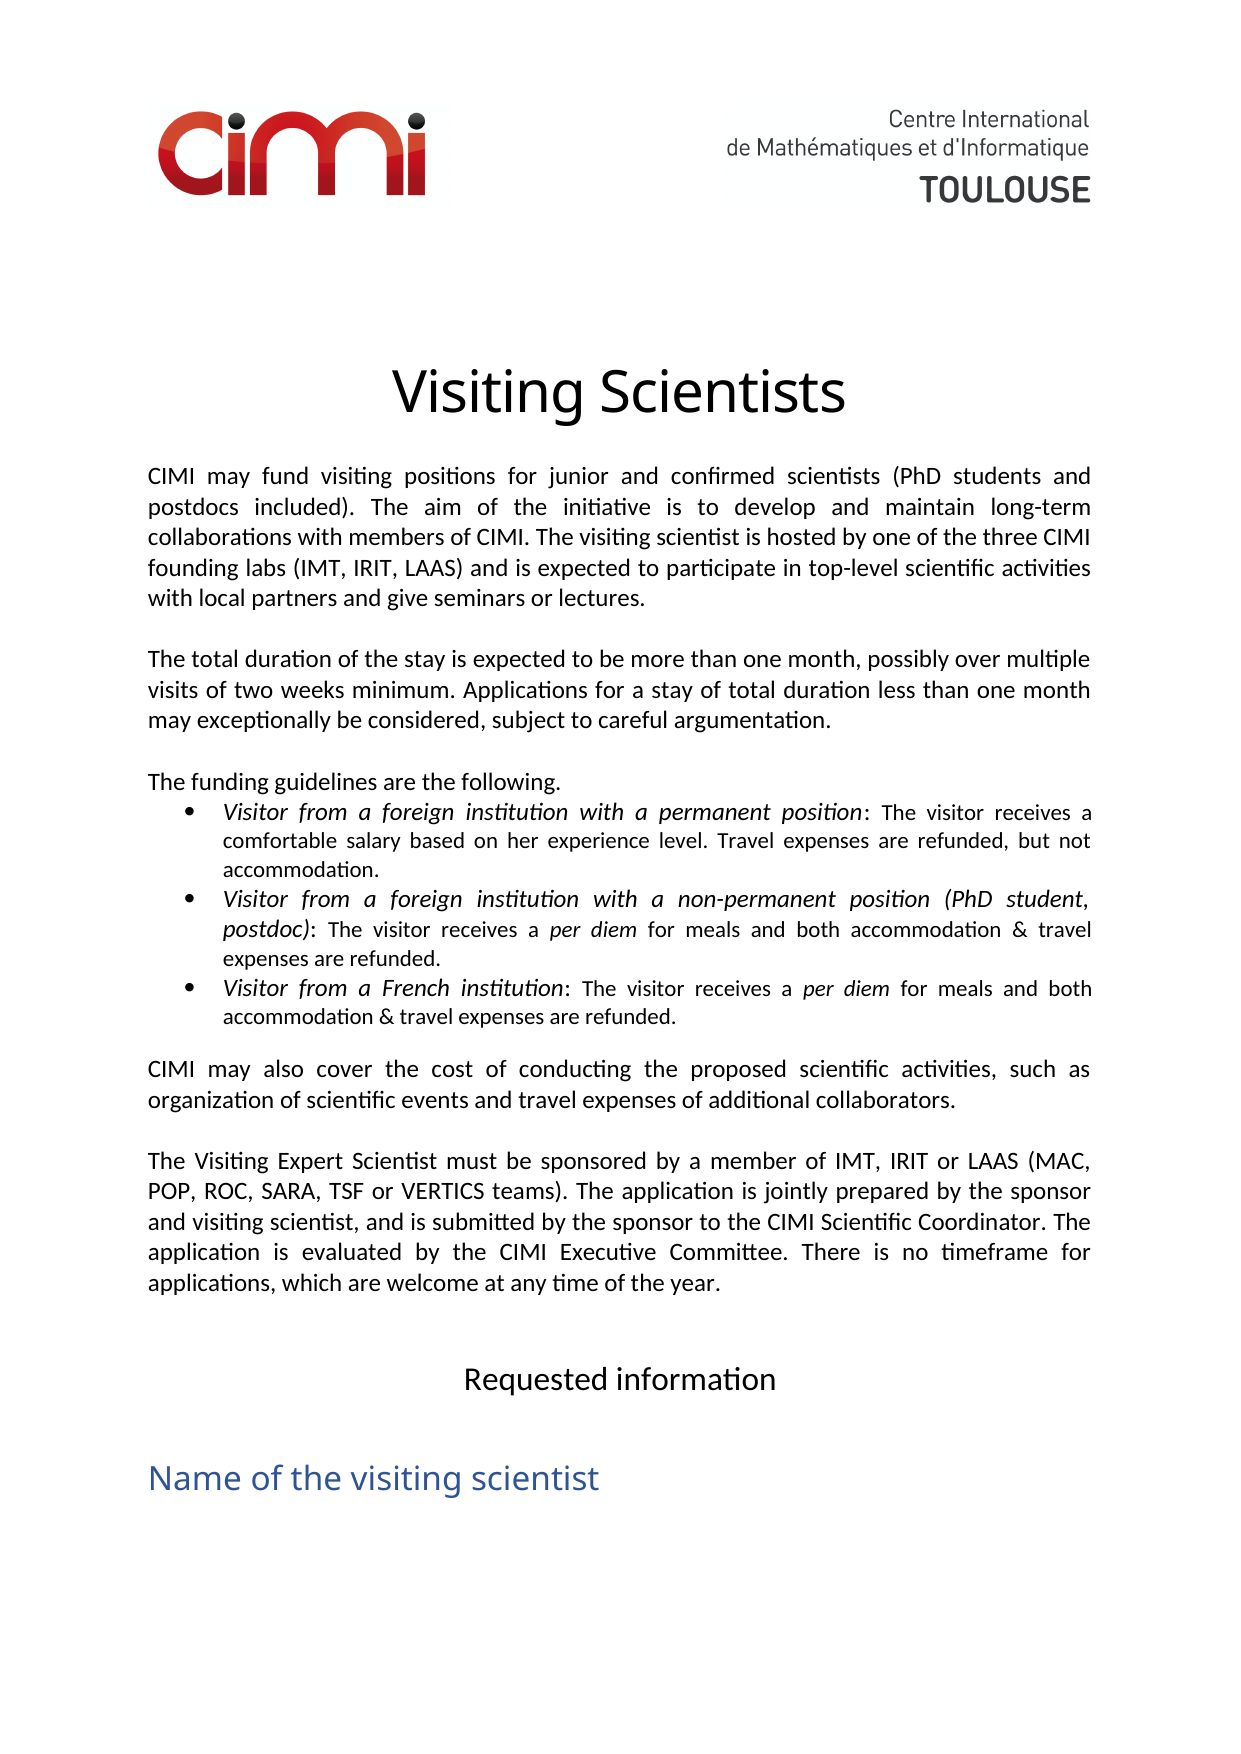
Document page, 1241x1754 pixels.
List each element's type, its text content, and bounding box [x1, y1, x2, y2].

picture [723, 106, 1093, 210]
title Visiting Scientists [148, 350, 1093, 430]
text The Visiting Expert Scientist must be sponsored by a member of IMT, IRIT or LAAS (MAC, POP, ROC, SARA, TSF or VERTICS teams). The application is jointly prepared by the sponsor and visiting scientist, and is submitted by the sponsor to the CIMI Scientific Coordinator. The application is evaluated by the CIMI Executive Committee. There is no timeframe for applications, which are welcome at any time of the year. [148, 1145, 1093, 1297]
text The total duration of the stay is expected to be more than one month, possibly over multiple visits of two weeks minimum. Applications for a stay of total duration less than one month may exceptionally be considered, subject to careful argumentation. [148, 643, 1093, 735]
list Visitor from a foreign institution with a non-permanent position (PhD student, postdoc): The visitor receives a per diem for meals and both accommodation & travel expenses are refunded. [185, 883, 1093, 972]
list CIMI may also cover the cost of conducting the proposed scientific activities, such as organization of scientific events and travel expenses of additional collaborators. [148, 1053, 1093, 1114]
text Requested information [148, 1358, 1093, 1399]
text The funding guidelines are the following. [148, 766, 1093, 796]
text CIMI may fund visiting positions for junior and confirmed scientists (PhD students and postdocs included). The aim of the initiative is to develop and maintain long-term collaborations with members of CIMI. The visiting scientist is hosted by one of the three CIMI founding labs (IMT, IRIT, LAAS) and is expected to participate in top-level scientific activities with local partners and give seminars or lectures. [148, 460, 1093, 613]
list Visitor from a foreign institution with a permanent position: The visitor receives a comfortable salary based on her experience level. Travel expenses are refunded, but not accommodation. [185, 796, 1093, 883]
list Visitor from a French institution: The visitor receives a per diem for meals and both accommodation & travel expenses are refunded. [185, 972, 1093, 1030]
picture [147, 104, 452, 210]
subtitle Name of the visiting scientist [148, 1455, 1093, 1500]
